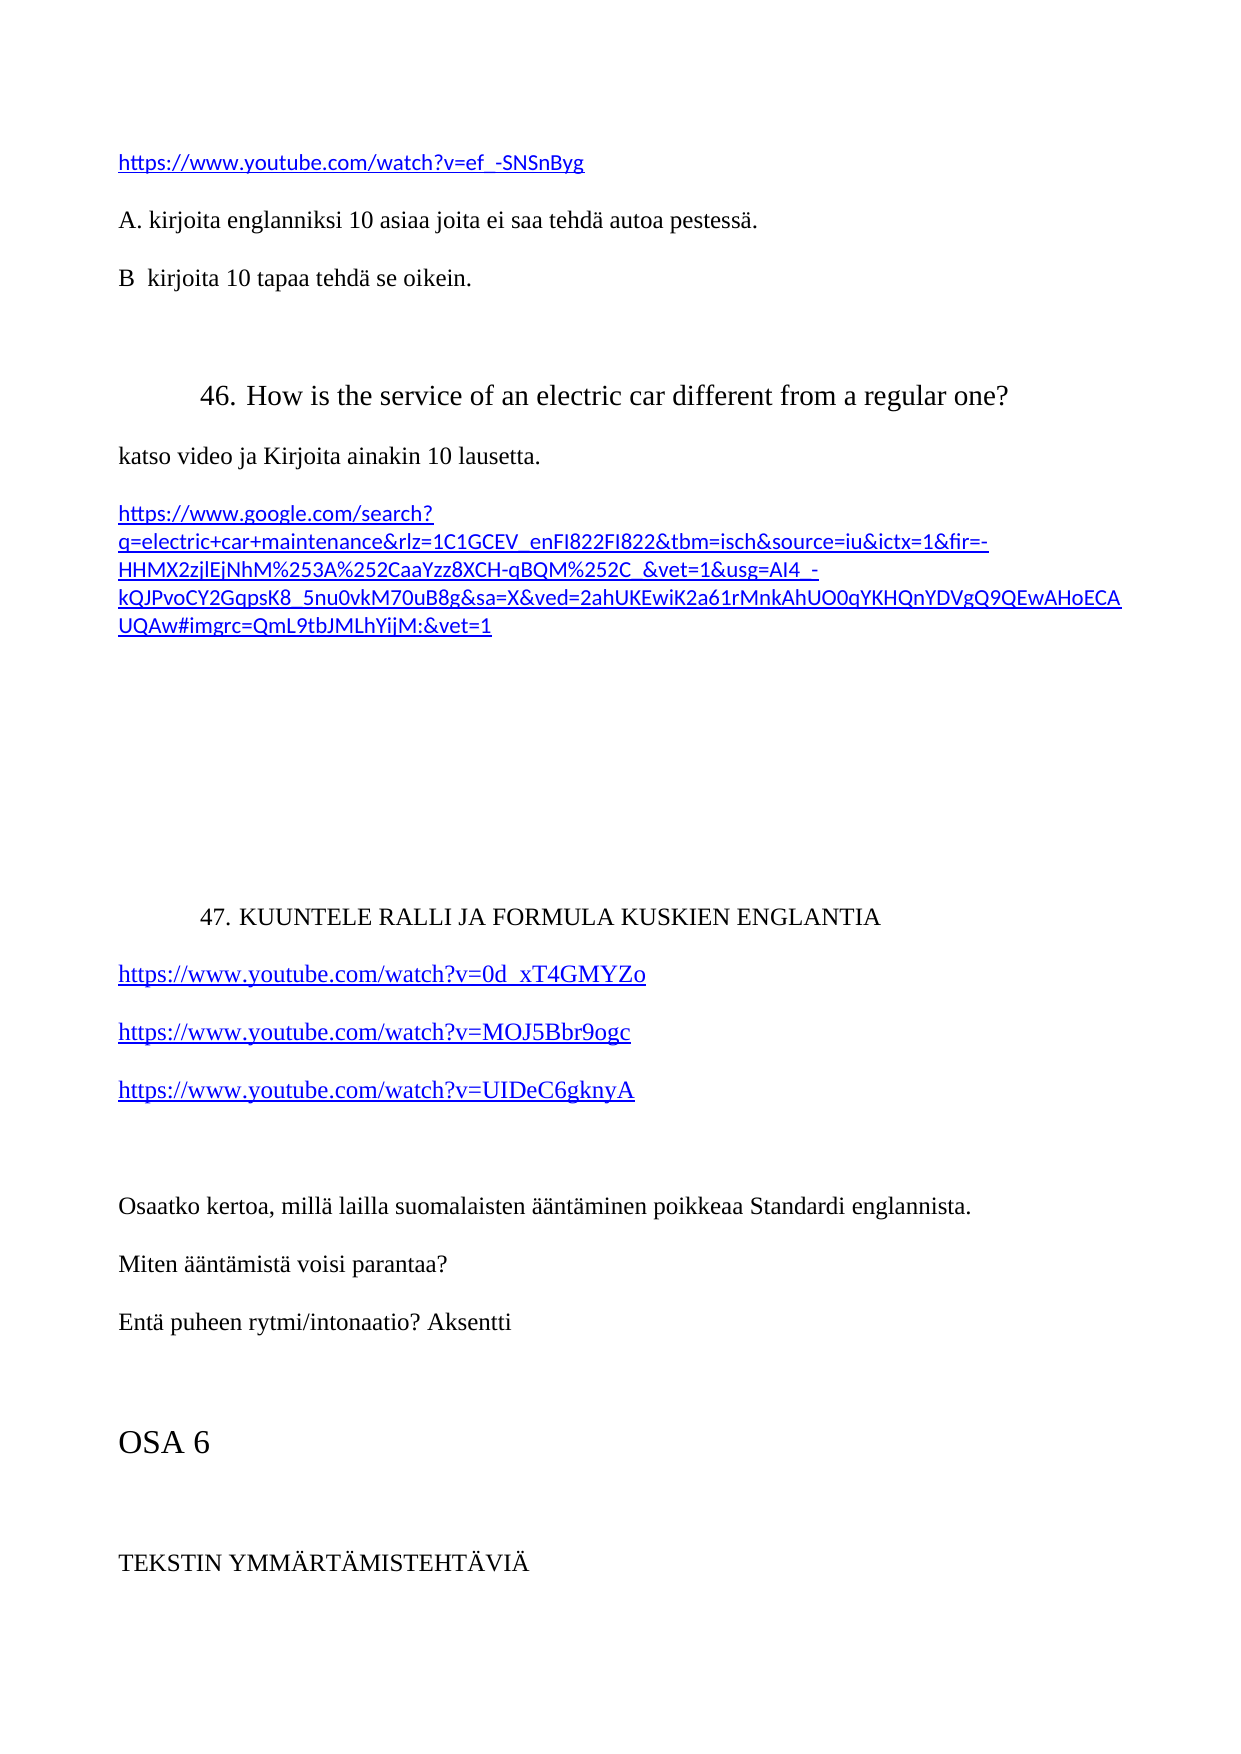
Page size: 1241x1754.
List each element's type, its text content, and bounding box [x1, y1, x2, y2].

text https://www.google.com/search?q=electric+car+maintenance&rlz=1C1GCEV_enFI822FI822&tbm=isch&source=iu&ictx=1&fir=-HHMX2zjlEjNhM%253A%252CaaYzz8XCH-qBQM%252C_&vet=1&usg=AI4_-kQJPvoCY2GqpsK8_5nu0vkM70uB8g&sa=X&ved=2ahUKEwiK2a61rMnkAhUO0qYKHQnYDVgQ9QEwAHoECAUQAw#imgrc=QmL9tbJMLhYijM:&vet=1 [118, 609, 1122, 639]
text https://www.youtube.com/watch?v=UIDeC6gknyA [118, 1075, 1122, 1104]
text A. kirjoita englanniksi 10 asiaa joita ei saa tehdä autoa pestessä. [118, 205, 1122, 233]
list How is the service of an electric car different from a regular one? [200, 378, 1122, 412]
text https://www.youtube.com/watch?v=0d_xT4GMYZo [118, 959, 1122, 988]
text TEKSTIN YMMÄRTÄMISTEHTÄVIÄ [118, 1548, 1122, 1577]
text https://www.youtube.com/watch?v=ef_-SNSnByg [118, 148, 1122, 176]
text https://www.youtube.com/watch?v=MOJ5Bbr9ogc [118, 1017, 1122, 1046]
text Entä puheen rytmi/intonaatio? Aksentti [118, 1307, 1122, 1336]
text katso video ja Kirjoita ainakin 10 lausetta. [118, 441, 1122, 470]
text OSA 6 [118, 1423, 1122, 1461]
text Osaatko kertoa, millä lailla suomalaisten ääntäminen poikkeaa Standardi englannista. [118, 1191, 1122, 1220]
list KUUNTELE RALLI JA FORMULA KUSKIEN ENGLANTIA [200, 902, 1122, 930]
text Miten ääntämistä voisi parantaa? [118, 1249, 1122, 1278]
text B kirjoita 10 tapaa tehdä se oikein. [118, 263, 1122, 291]
text https://www.google.com/search?q=electric+car+maintenance&rlz=1C1GCEV_enFI822FI822&tbm=isch&source=iu&ictx=1&fir=-HHMX2zjlEjNhM%253A%252CaaYzz8XCH-qBQM%252C_&vet=1&usg=AI4_-kQJPvoCY2GqpsK8_5nu0vkM70uB8g&sa=X&ved=2ahUKEwiK2a61rMnkAhUO0qYKHQnYDVgQ9QEwAHoECAUQAw#imgrc=QmL9tbJMLhYijM:&vet=1 [118, 499, 1122, 607]
